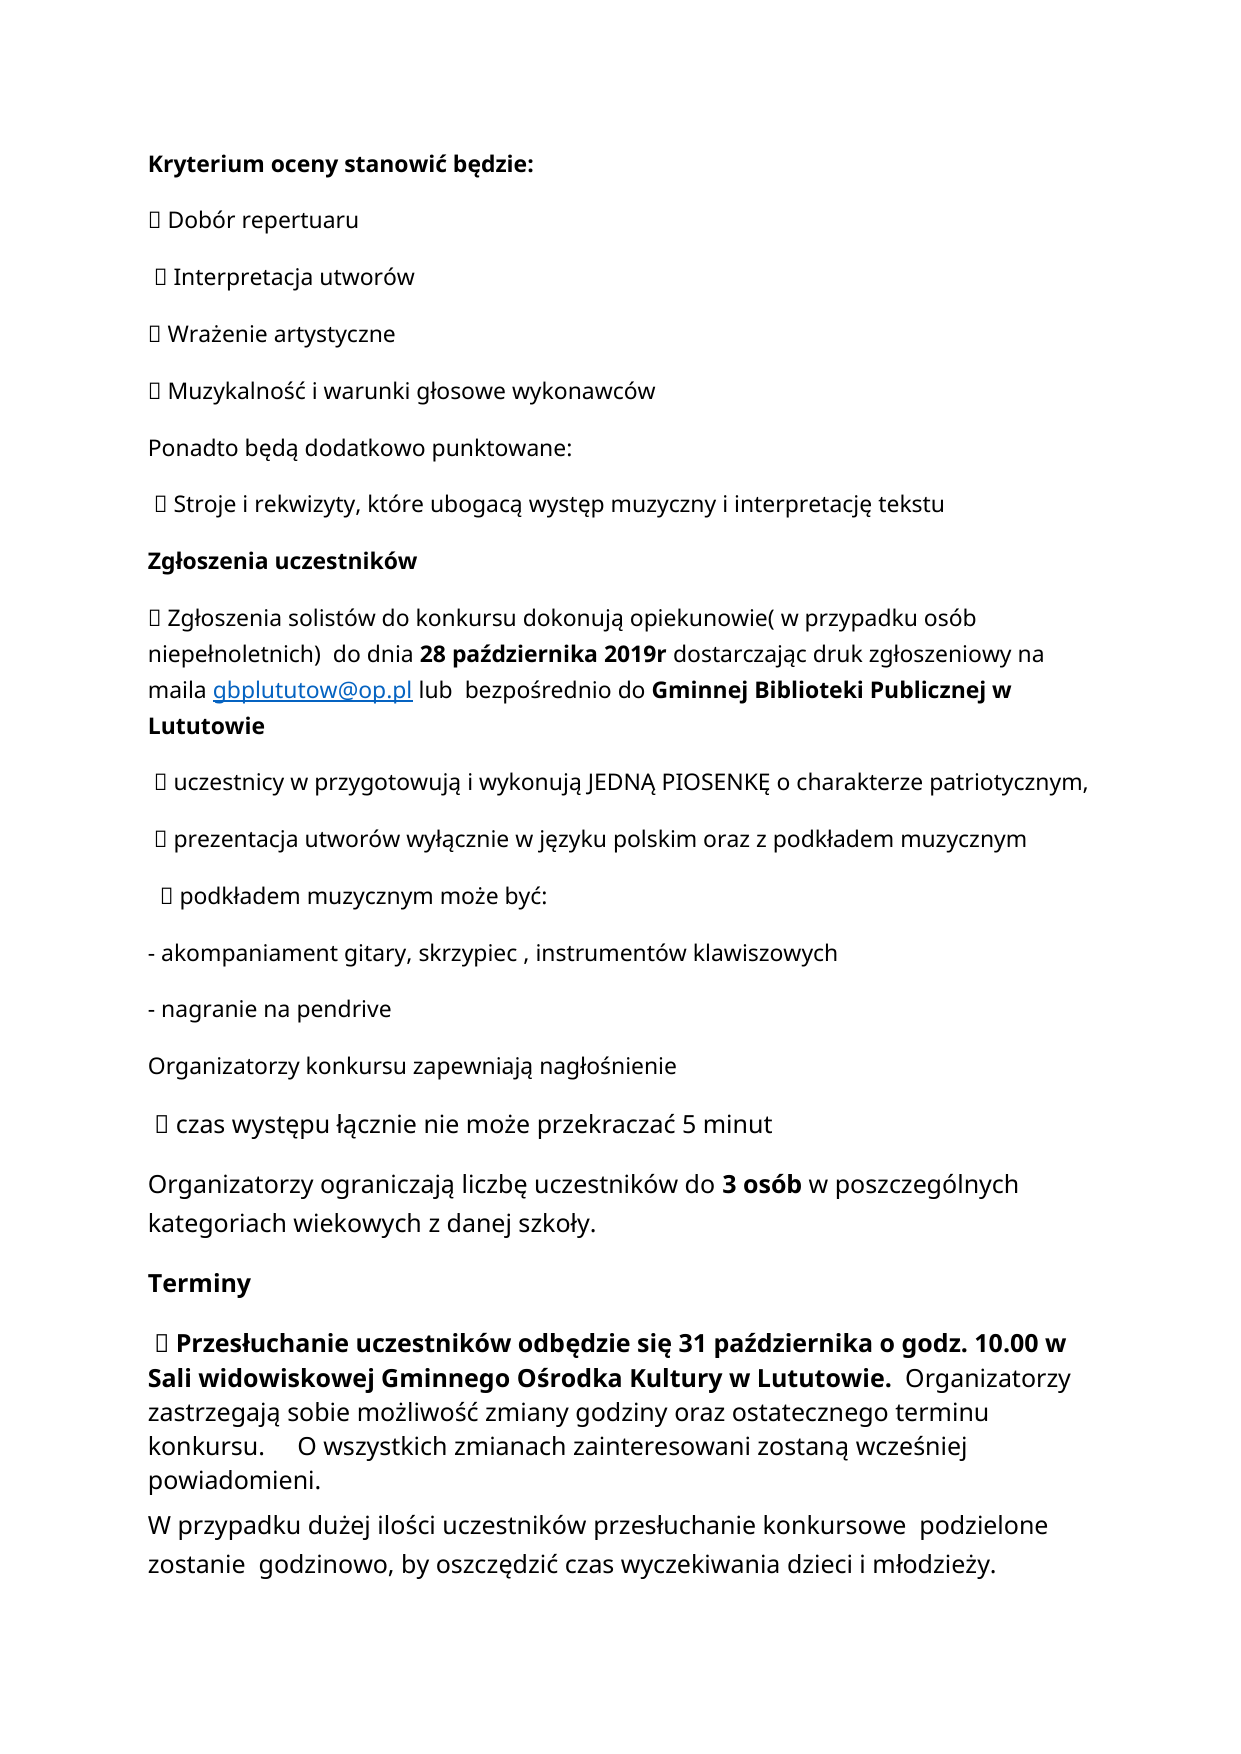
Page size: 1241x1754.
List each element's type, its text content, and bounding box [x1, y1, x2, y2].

text  podkładem muzycznym może być: [148, 880, 1093, 911]
text  uczestnicy w przygotowują i wykonują JEDNĄ PIOSENKĘ o charakterze patriotycznym, [148, 766, 1093, 798]
text  Przesłuchanie uczestników odbędzie się 31 października o godz. 10.00 w Sali widowiskowej Gminnego Ośrodka Kultury w Lututowie. Organizatorzy zastrzegają sobie możliwość zmiany godziny oraz ostatecznego terminu konkursu. O wszystkich zmianach zainteresowani zostaną wcześniej powiadomieni. [148, 1326, 1093, 1496]
text Zgłoszenia uczestników [148, 545, 1093, 576]
text Terminy [148, 1266, 1093, 1300]
text - akompaniament gitary, skrzypiec , instrumentów klawiszowych [148, 937, 1093, 968]
text W przypadku dużej ilości uczestników przesłuchanie konkursowe podzielone zostanie godzinowo, by oszczędzić czas wyczekiwania dzieci i młodzieży. [148, 1508, 1093, 1581]
text  prezentacja utworów wyłącznie w języku polskim oraz z podkładem muzycznym [148, 823, 1093, 854]
text Organizatorzy konkursu zapewniają nagłośnienie [148, 1050, 1093, 1081]
text Organizatorzy ograniczają liczbę uczestników do 3 osób w poszczególnych kategoriach wiekowych z danej szkoły. [148, 1167, 1093, 1240]
text Ponadto będą dodatkowo punktowane: [148, 431, 1093, 463]
text  Stroje i rekwizyty, które ubogacą występ muzyczny i interpretację tekstu [148, 488, 1093, 519]
text  Dobór repertuaru [148, 204, 1093, 236]
text  czas występu łącznie nie może przekraczać 5 minut [148, 1107, 1093, 1141]
text - nagranie na pendrive [148, 993, 1093, 1025]
text Kryterium oceny stanowić będzie: [148, 148, 1093, 179]
text  Muzykalność i warunki głosowe wykonawców [148, 375, 1093, 406]
text  Zgłoszenia solistów do konkursu dokonują opiekunowie( w przypadku osób niepełnoletnich) do dnia 28 października 2019r dostarczając druk zgłoszeniowy na maila gbplututow@op.pl lub bezpośrednio do Gminnej Biblioteki Publicznej w Lututowie [148, 602, 1093, 741]
text  Interpretacja utworów [148, 261, 1093, 292]
text  Wrażenie artystyczne [148, 318, 1093, 349]
